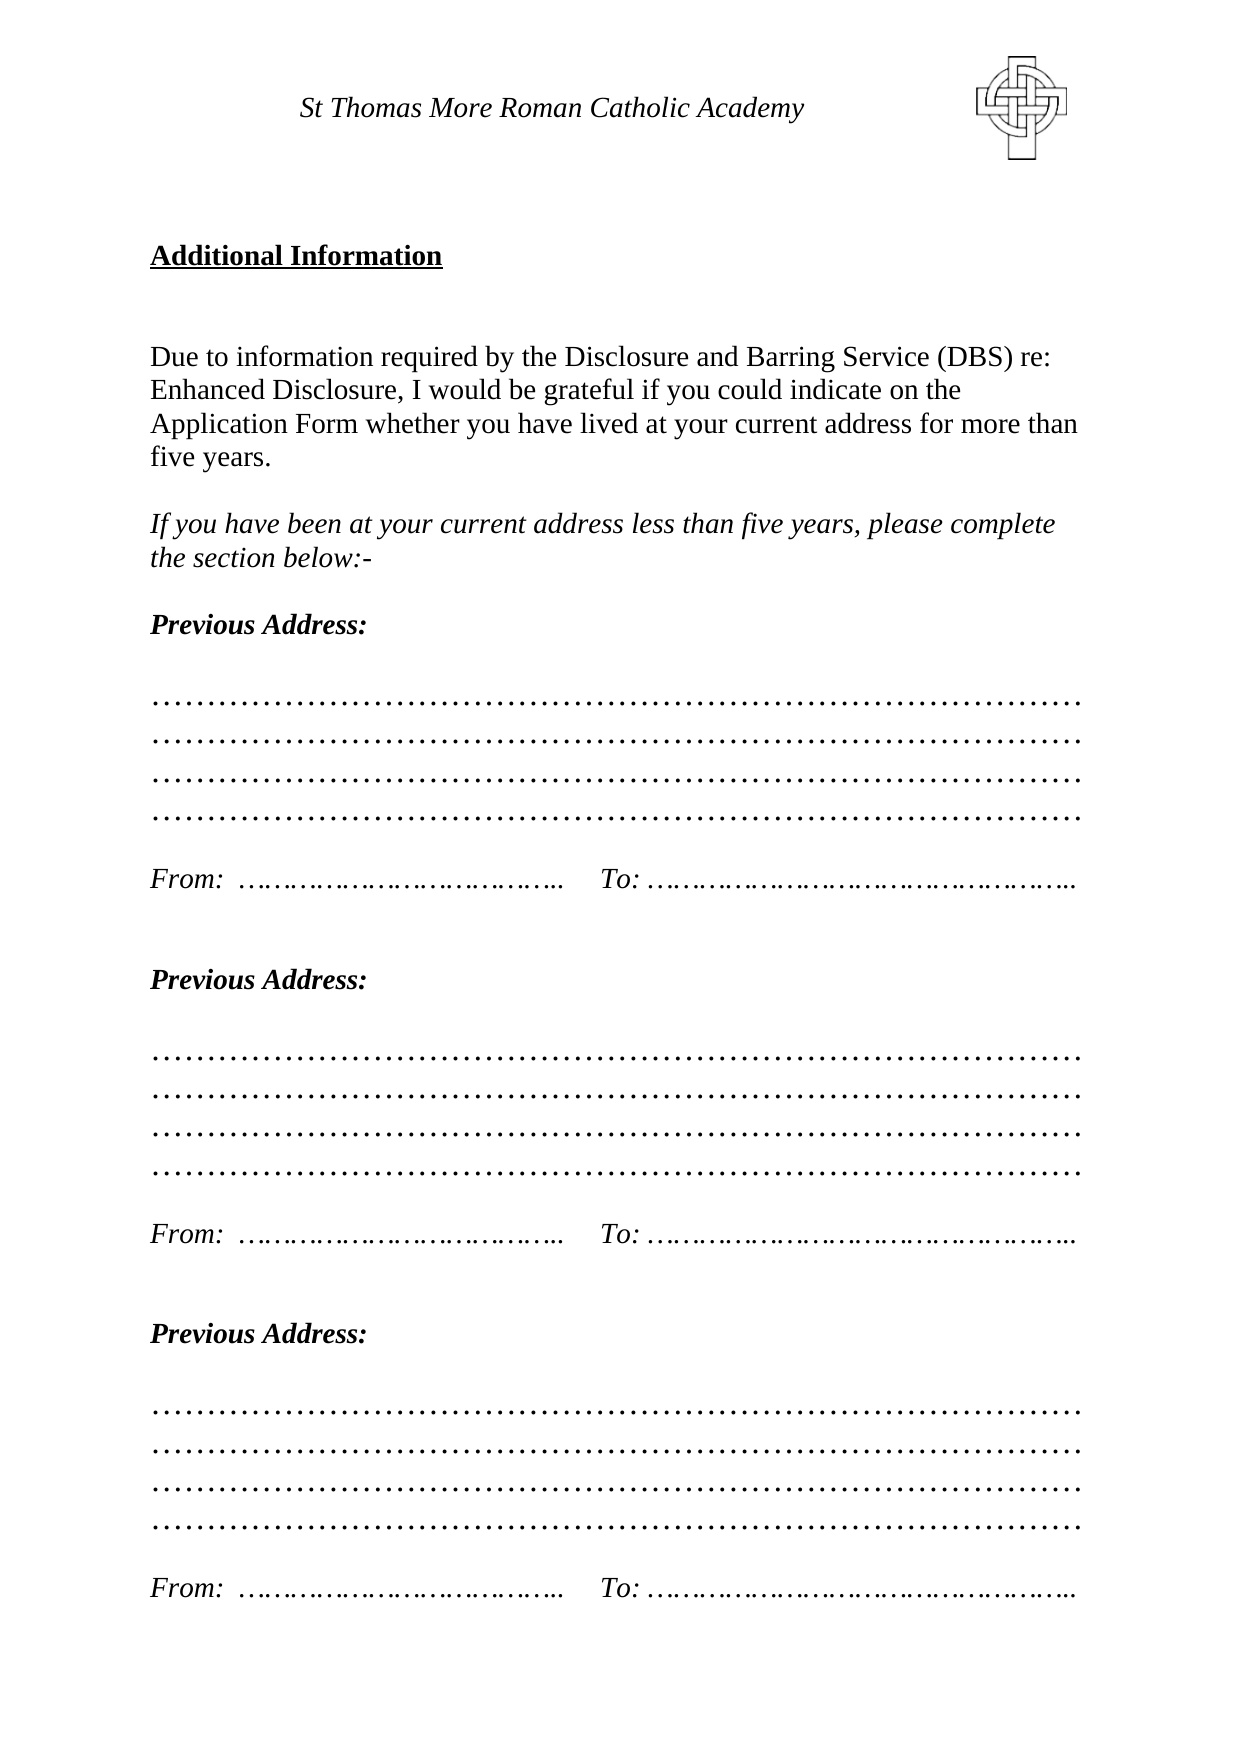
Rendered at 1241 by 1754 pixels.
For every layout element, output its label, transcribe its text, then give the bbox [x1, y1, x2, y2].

text From: ……………………………….. To: ………………………………………….. [150, 1216, 1090, 1249]
text Previous Address: [150, 962, 1090, 995]
text From: ……………………………….. To: ………………………………………….. [150, 1570, 1090, 1604]
text Previous Address: [150, 1316, 1090, 1350]
text ………………………………………………………………………… [150, 789, 1090, 828]
subtitle Additional Information [150, 238, 1090, 272]
text ………………………………………………………………………… [150, 674, 1090, 713]
text ………………………………………………………………………… [150, 1067, 1090, 1106]
text ………………………………………………………………………… [150, 1498, 1090, 1537]
text ………………………………………………………………………… [150, 1422, 1090, 1460]
text ………………………………………………………………………… [150, 751, 1090, 789]
text ………………………………………………………………………… [150, 1106, 1090, 1144]
text Due to information required by the Disclosure and Barring Service (DBS) re: Enhanced Disclosure, I would be grateful if you could indicate on the Application Form whether you have lived at your current address for more than five years. [150, 339, 1090, 473]
text ………………………………………………………………………… [150, 1383, 1090, 1422]
text ………………………………………………………………………… [150, 1144, 1090, 1182]
text ………………………………………………………………………… [150, 1029, 1090, 1067]
text From: ……………………………….. To: ………………………………………….. [150, 861, 1090, 895]
text Previous Address: [150, 607, 1090, 641]
text If you have been at your current address less than five years, please complete the section below:- [150, 507, 1090, 574]
text ………………………………………………………………………… [150, 1460, 1090, 1498]
text ………………………………………………………………………… [150, 713, 1090, 751]
